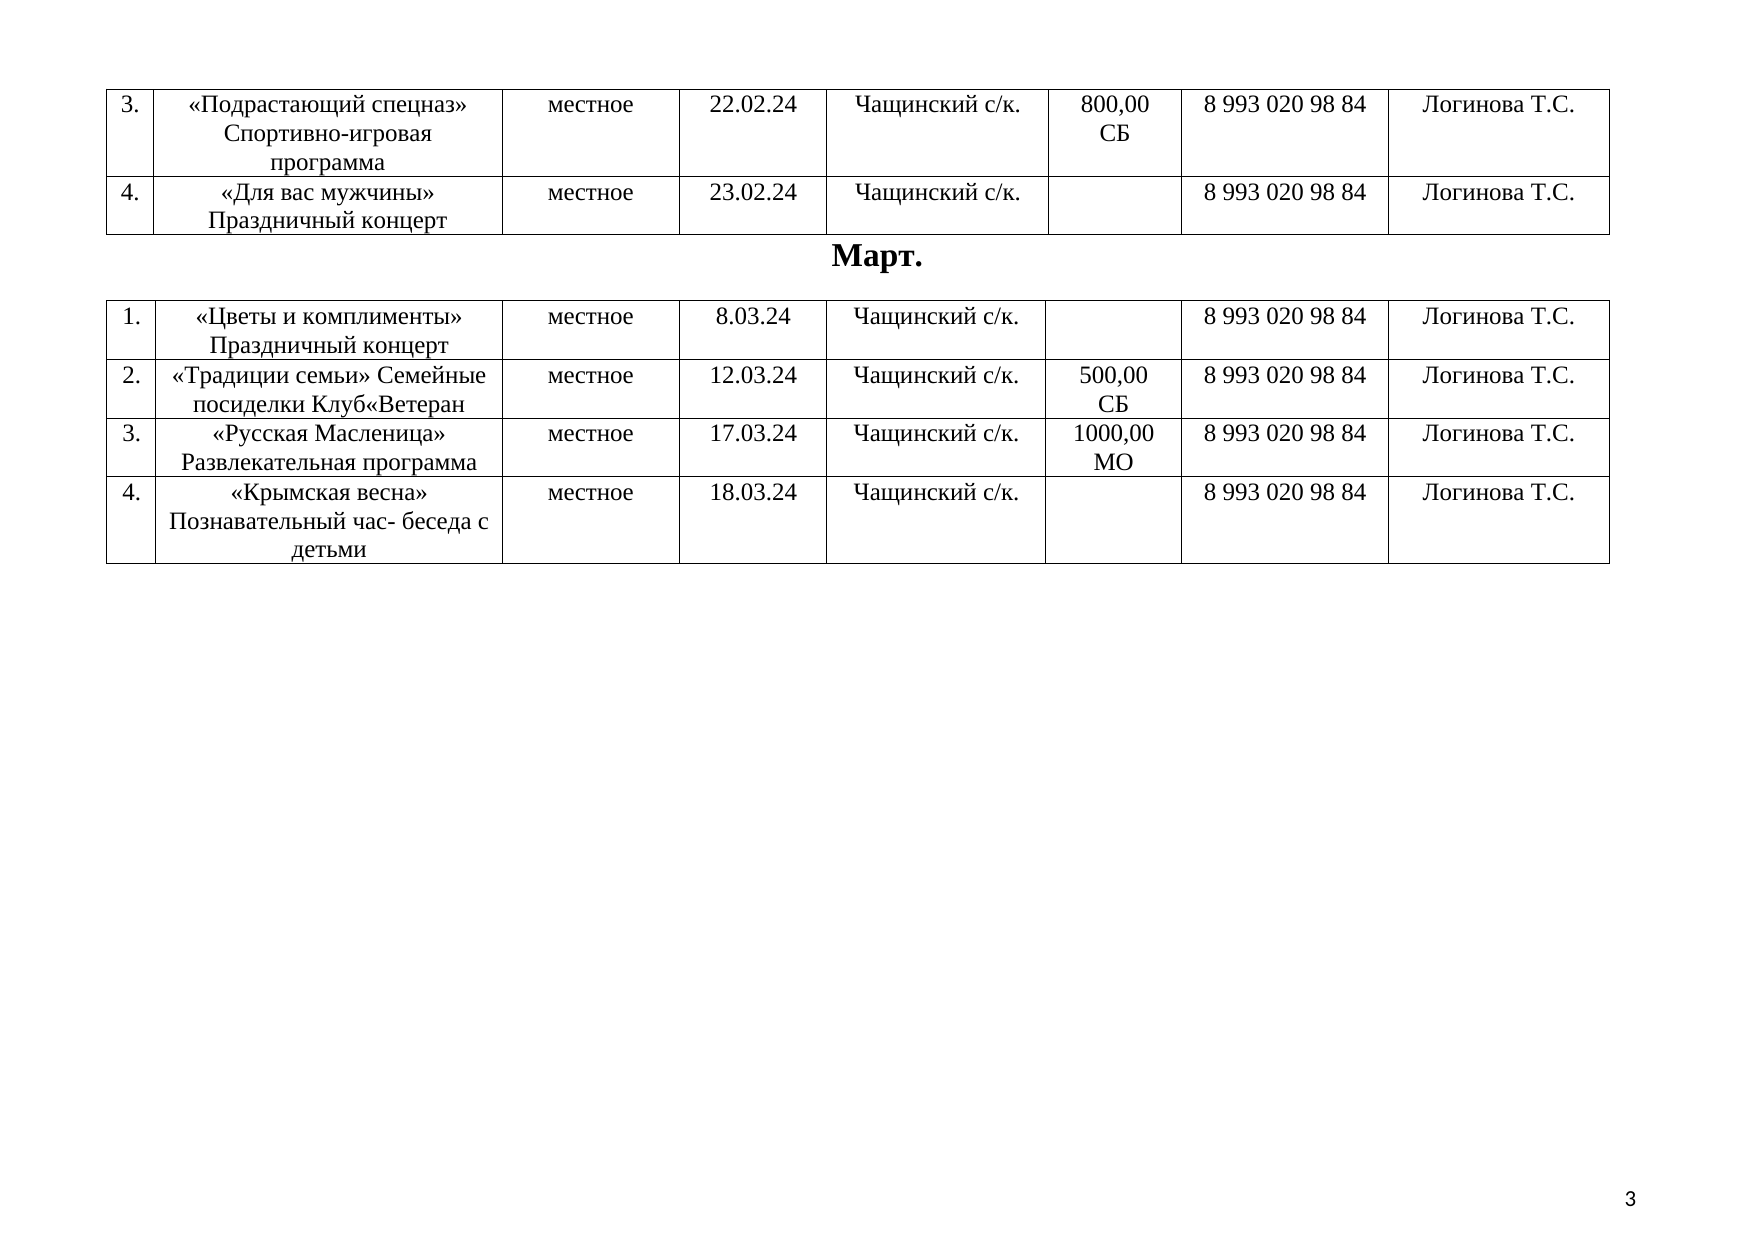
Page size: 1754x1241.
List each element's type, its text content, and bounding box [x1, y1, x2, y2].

table_cell Логинова Т.С. [1389, 477, 1609, 563]
table_cell «Для вас мужчины» Праздничный концерт [154, 177, 502, 234]
table_cell 8 993 020 98 84 [1182, 90, 1388, 176]
table_cell 500,00 СБ [1046, 360, 1181, 417]
table_cell Чащинский с/к. [827, 90, 1048, 176]
table_cell [1049, 177, 1181, 234]
table_cell «Традиции семьи» Семейные посиделки Клуб«Ветеран [156, 360, 502, 417]
table_cell 18.03.24 [680, 477, 826, 563]
table_cell «Русская Масленица» Развлекательная программа [156, 419, 502, 476]
table_header Чащинский с/к. [827, 301, 1045, 359]
table_cell «Подрастающий спецназ» Спортивно-игровая программа [154, 90, 502, 176]
table_cell местное [503, 177, 679, 234]
text Март. [118, 235, 1636, 274]
table_header местное [503, 301, 679, 359]
table_cell Чащинский с/к. [827, 360, 1045, 417]
table_cell Чащинский с/к. [827, 477, 1045, 563]
table_cell 3. [107, 419, 155, 476]
table_header Логинова Т.С. [1389, 301, 1609, 359]
table_cell 17.03.24 [680, 419, 826, 476]
table_cell 800,00 СБ [1049, 90, 1181, 176]
table_cell местное [503, 360, 679, 417]
table_header 8.03.24 [680, 301, 826, 359]
table_header [1046, 301, 1181, 359]
table_header 1. [107, 301, 155, 359]
table_cell 1000,00 МО [1046, 419, 1181, 476]
table_cell 23.02.24 [680, 177, 826, 234]
table_cell 4. [107, 477, 155, 563]
table_cell 2. [107, 360, 155, 417]
table_cell Логинова Т.С. [1389, 419, 1609, 476]
table_cell 8 993 020 98 84 [1182, 419, 1388, 476]
table_cell Чащинский с/к. [827, 419, 1045, 476]
table_cell 4. [107, 177, 153, 234]
table_cell 3. [107, 90, 153, 176]
table_cell Логинова Т.С. [1389, 177, 1609, 234]
table_header «Цветы и комплименты» Праздничный концерт [156, 301, 502, 359]
table_cell «Крымская весна» Познавательный час- беседа с детьми [156, 477, 502, 563]
table_cell местное [503, 90, 679, 176]
table_cell местное [503, 419, 679, 476]
table_cell 8 993 020 98 84 [1182, 360, 1388, 417]
table_cell 22.02.24 [680, 90, 826, 176]
table_cell [1046, 477, 1181, 563]
table_cell 8 993 020 98 84 [1182, 177, 1388, 234]
table_cell Логинова Т.С. [1389, 360, 1609, 417]
table_cell 8 993 020 98 84 [1182, 477, 1388, 563]
table_cell местное [503, 477, 679, 563]
table_cell 12.03.24 [680, 360, 826, 417]
table_cell Чащинский с/к. [827, 177, 1048, 234]
table_cell Логинова Т.С. [1389, 90, 1609, 176]
table_header 8 993 020 98 84 [1182, 301, 1388, 359]
